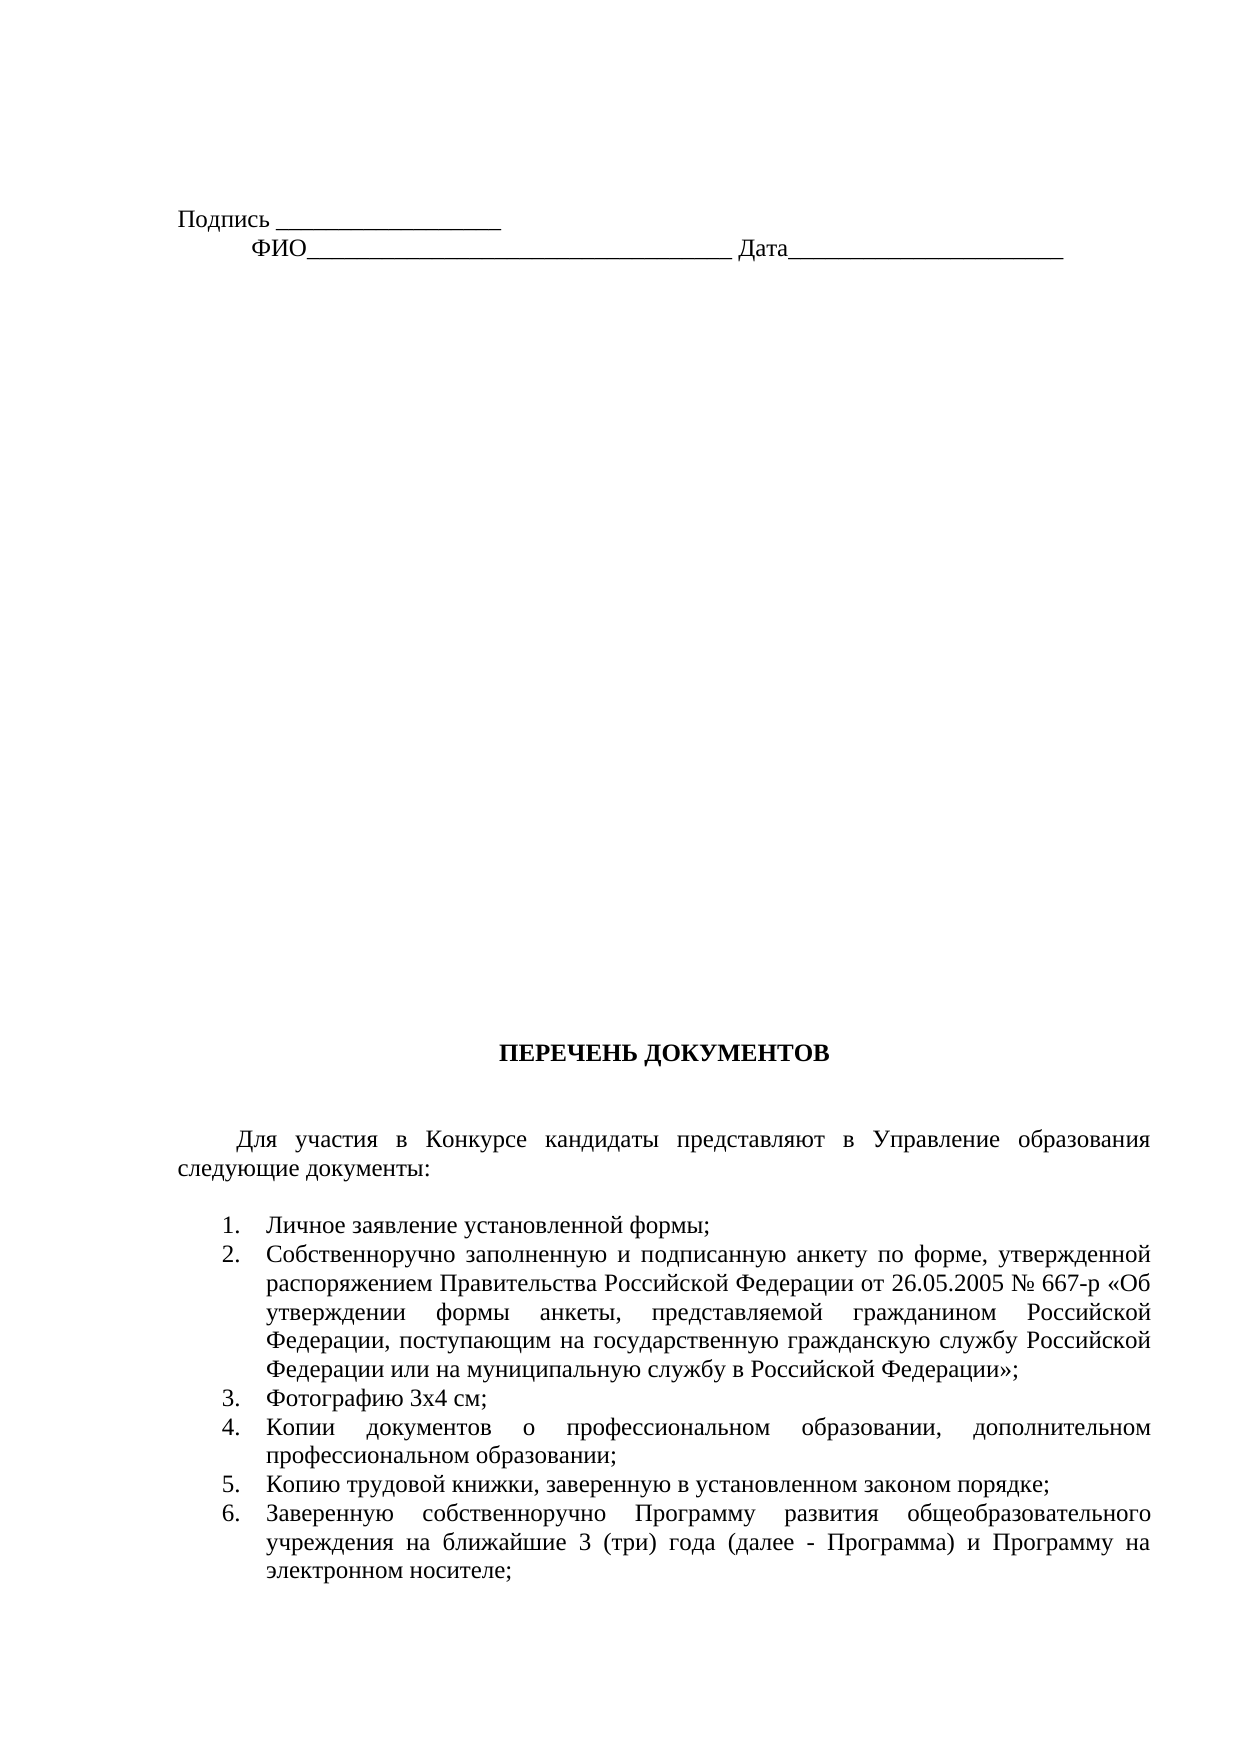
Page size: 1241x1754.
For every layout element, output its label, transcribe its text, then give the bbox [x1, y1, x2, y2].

list Фотографию 3x4 см; [222, 1383, 1152, 1412]
list Собственноручно заполненную и подписанную анкету по форме, утвержденной распоряжением Правительства Российской Федерации от 26.05.2005 № 667-р «Об утверждении формы анкеты, представляемой гражданином Российской Федерации, поступающим на государственную гражданскую службу Российской Федерации или на муниципальную службу в Российской Федерации»; [222, 1239, 1152, 1383]
list Копии документов о профессиональном образовании, дополнительном профессиональном образовании; [222, 1412, 1152, 1469]
text ПЕРЕЧЕНЬ ДОКУМЕНТОВ [177, 1038, 1152, 1067]
list Копию трудовой книжки, заверенную в установленном законом порядке; [222, 1469, 1152, 1498]
list Заверенную собственноручно Программу развития общеобразовательного учреждения на ближайшие 3 (три) года (далее - Программа) и Программу на электронном носителе; [222, 1498, 1152, 1584]
text Подпись __________________ ФИО__________________________________ Дата______________________ [177, 204, 1152, 262]
list Личное заявление установленной формы; [222, 1211, 1152, 1239]
text Для участия в Конкурсе кандидаты представляют в Управление образования следующие документы: [177, 1124, 1152, 1182]
